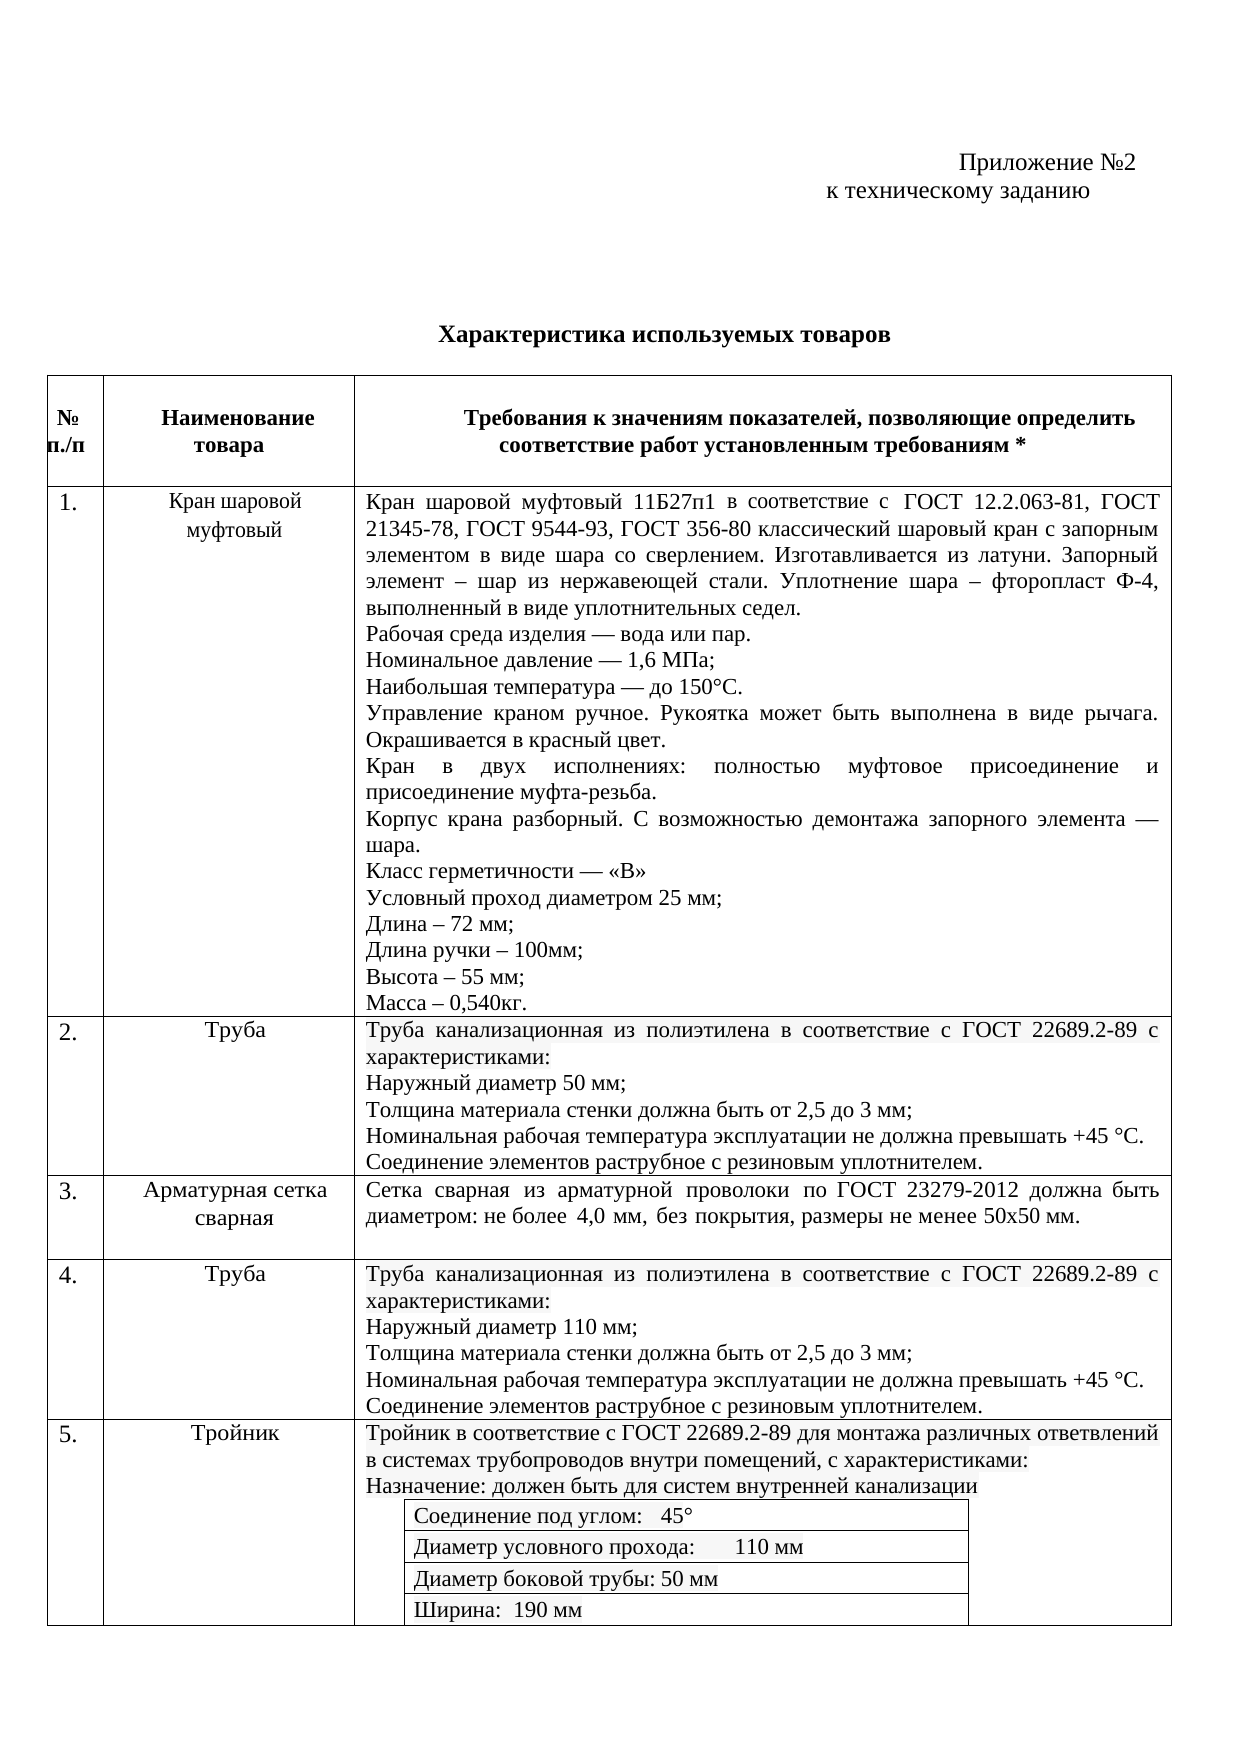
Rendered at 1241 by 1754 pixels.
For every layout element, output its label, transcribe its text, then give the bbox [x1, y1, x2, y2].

table_cell 2. [48, 1017, 103, 1175]
table_cell Труба канализационная из полиэтилена в соответствие с ГОСТ 22689.2-89 с характеристиками: Наружный диаметр 110 мм; Толщина материала стенки должна быть от 2,5 до 3 мм; Номинальная рабочая температура эксплуатации не должна превышать +45 °С. Соединение элементов раструбное с резиновым уплотнителем. [355, 1260, 1171, 1418]
table_cell 1. [48, 487, 103, 1016]
table_cell Труба [104, 1260, 354, 1418]
table_cell Арматурная сетка сварная [104, 1176, 354, 1259]
table_cell 4. [48, 1260, 103, 1418]
table_header Наименование товара [104, 376, 354, 486]
table_cell Сетка сварная из арматурной проволоки по ГОСТ 23279-2012 должна быть диаметром: не более 4,0 мм, без покрытия, размеры не менее 50x50 мм. [355, 1176, 1171, 1259]
table_cell Труба [104, 1017, 354, 1175]
text Приложение №2 [177, 147, 1152, 176]
text к техническому заданию [177, 176, 1152, 204]
table_cell Тройник [104, 1420, 354, 1625]
table_cell 5. [48, 1420, 103, 1625]
table_cell Труба канализационная из полиэтилена в соответствие с ГОСТ 22689.2-89 с характеристиками: Наружный диаметр 50 мм; Толщина материала стенки должна быть от 2,5 до 3 мм; Номинальная рабочая температура эксплуатации не должна превышать +45 °С. Соединение элементов раструбное с резиновым уплотнителем. [355, 1017, 1171, 1175]
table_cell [969, 1420, 1171, 1625]
table_cell 3. [48, 1176, 103, 1259]
table_cell Кран шаровой муфтовый 11Б27п1 в соответствие с ГОСТ 12.2.063-81, ГОСТ 21345-78, ГОСТ 9544-93, ГОСТ 356-80 классический шаровый кран с запорным элементом в виде шара со сверлением. Изготавливается из латуни. Запорный элемент – шар из нержавеющей стали. Уплотнение шара – фторопласт Ф-4, выполненный в виде уплотнительных седел. Рабочая среда изделия — вода или пар. Номинальное давление — 1,6 МПа; Наибольшая температура — до 150°С. Управление краном ручное. Рукоятка может быть выполнена в виде рычага. Окрашивается в красный цвет. Кран в двух исполнениях: полностью муфтовое присоединение и присоединение муфта-резьба. Корпус крана разборный. С возможностью демонтажа запорного элемента — шара. Класс герметичности — «B» Условный проход диаметром 25 мм; Длина – 72 мм; Длина ручки – 100мм; Высота – 55 мм; Масса – 0,540кг. [355, 487, 1171, 1016]
table_header № п./п [48, 376, 103, 486]
table_cell Кран шаровой муфтовый [104, 487, 354, 1016]
table_header Требования к значениям показателей, позволяющие определить соответствие работ установленным требованиям * [355, 376, 1171, 486]
text Характеристика используемых товаров [177, 319, 1152, 348]
